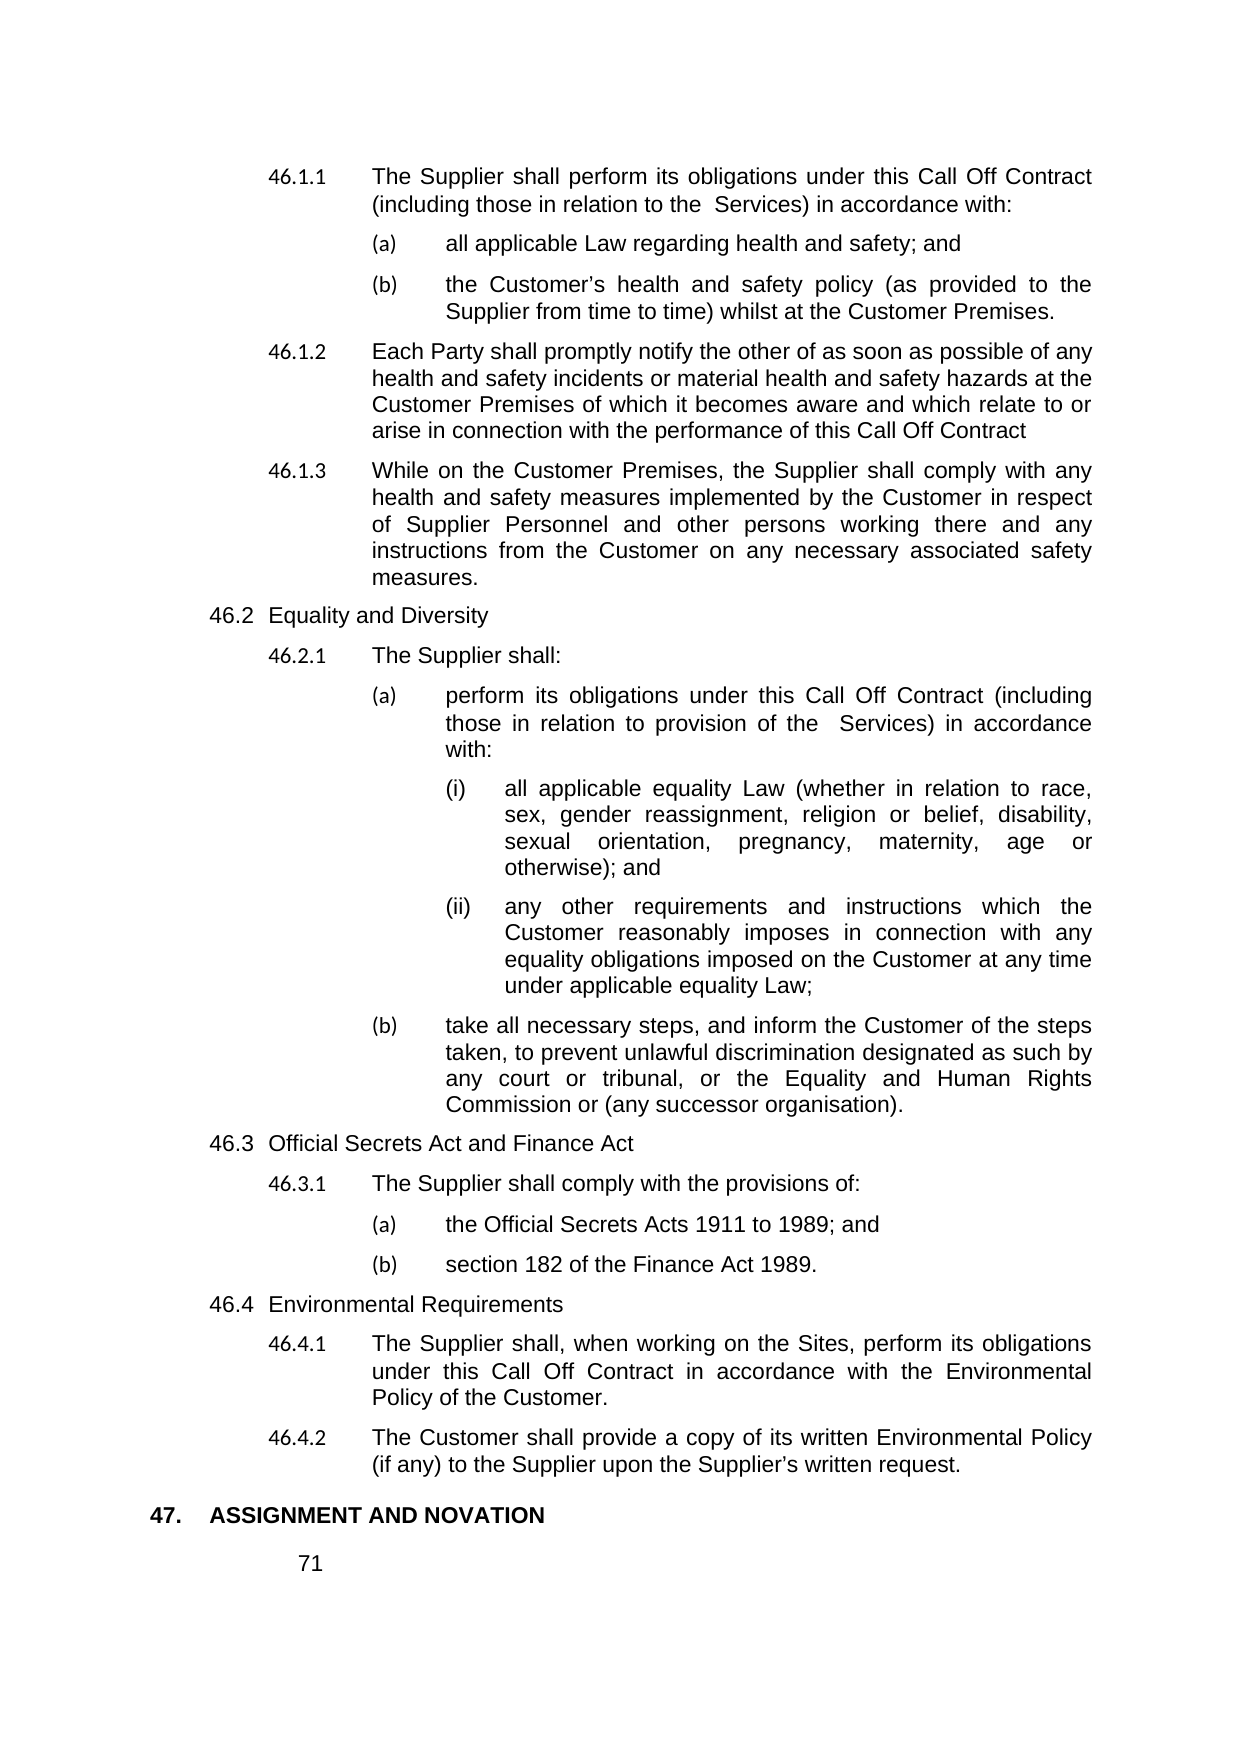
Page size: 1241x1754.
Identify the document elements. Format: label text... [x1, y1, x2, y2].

text The Supplier shall perform its obligations under this Call Off Contract (including those in relation to the Services) in accordance with: [268, 162, 1093, 217]
text all applicable equality Law (whether in relation to race, sex, gender reassignment, religion or belief, disability, sexual orientation, pregnancy, maternity, age or otherwise); and [445, 775, 1093, 880]
text take all necessary steps, and inform the Customer of the steps taken, to prevent unlawful discrimination designated as such by any court or tribunal, or the Equality and Human Rights Commission or (any successor organisation). [372, 1011, 1093, 1118]
text section 182 of the Finance Act 1989. [372, 1250, 1093, 1278]
text the Customer’s health and safety policy (as provided to the Supplier from time to time) whilst at the Customer Premises. [372, 270, 1093, 324]
text Environmental Requirements [209, 1291, 1093, 1317]
text any other requirements and instructions which the Customer reasonably imposes in connection with any equality obligations imposed on the Customer at any time under applicable equality Law; [445, 893, 1093, 998]
text The Supplier shall comply with the provisions of: [268, 1169, 1093, 1197]
text Official Secrets Act and Finance Act [209, 1130, 1093, 1157]
text perform its obligations under this Call Off Contract (including those in relation to provision of the Services) in accordance with: [372, 682, 1093, 762]
text While on the Customer Premises, the Supplier shall comply with any health and safety measures implemented by the Customer in respect of Supplier Personnel and other persons working there and any instructions from the Customer on any necessary associated safety measures. [268, 456, 1093, 590]
text The Customer shall provide a copy of its written Environmental Policy (if any) to the Supplier upon the Supplier’s written request. [268, 1423, 1093, 1477]
text all applicable Law regarding health and safety; and [372, 229, 1093, 257]
subtitle ASSIGNMENT AND NOVATION [150, 1502, 1093, 1528]
text The Supplier shall, when working on the Sites, perform its obligations under this Call Off Contract in accordance with the Environmental Policy of the Customer. [268, 1329, 1093, 1410]
text Each Party shall promptly notify the other of as soon as possible of any health and safety incidents or material health and safety hazards at the Customer Premises of which it becomes aware and which relate to or arise in connection with the performance of this Call Off Contract [268, 337, 1093, 444]
text the Official Secrets Acts 1911 to 1989; and [372, 1210, 1093, 1238]
text Equality and Diversity [209, 602, 1093, 629]
text The Supplier shall: [268, 641, 1093, 669]
